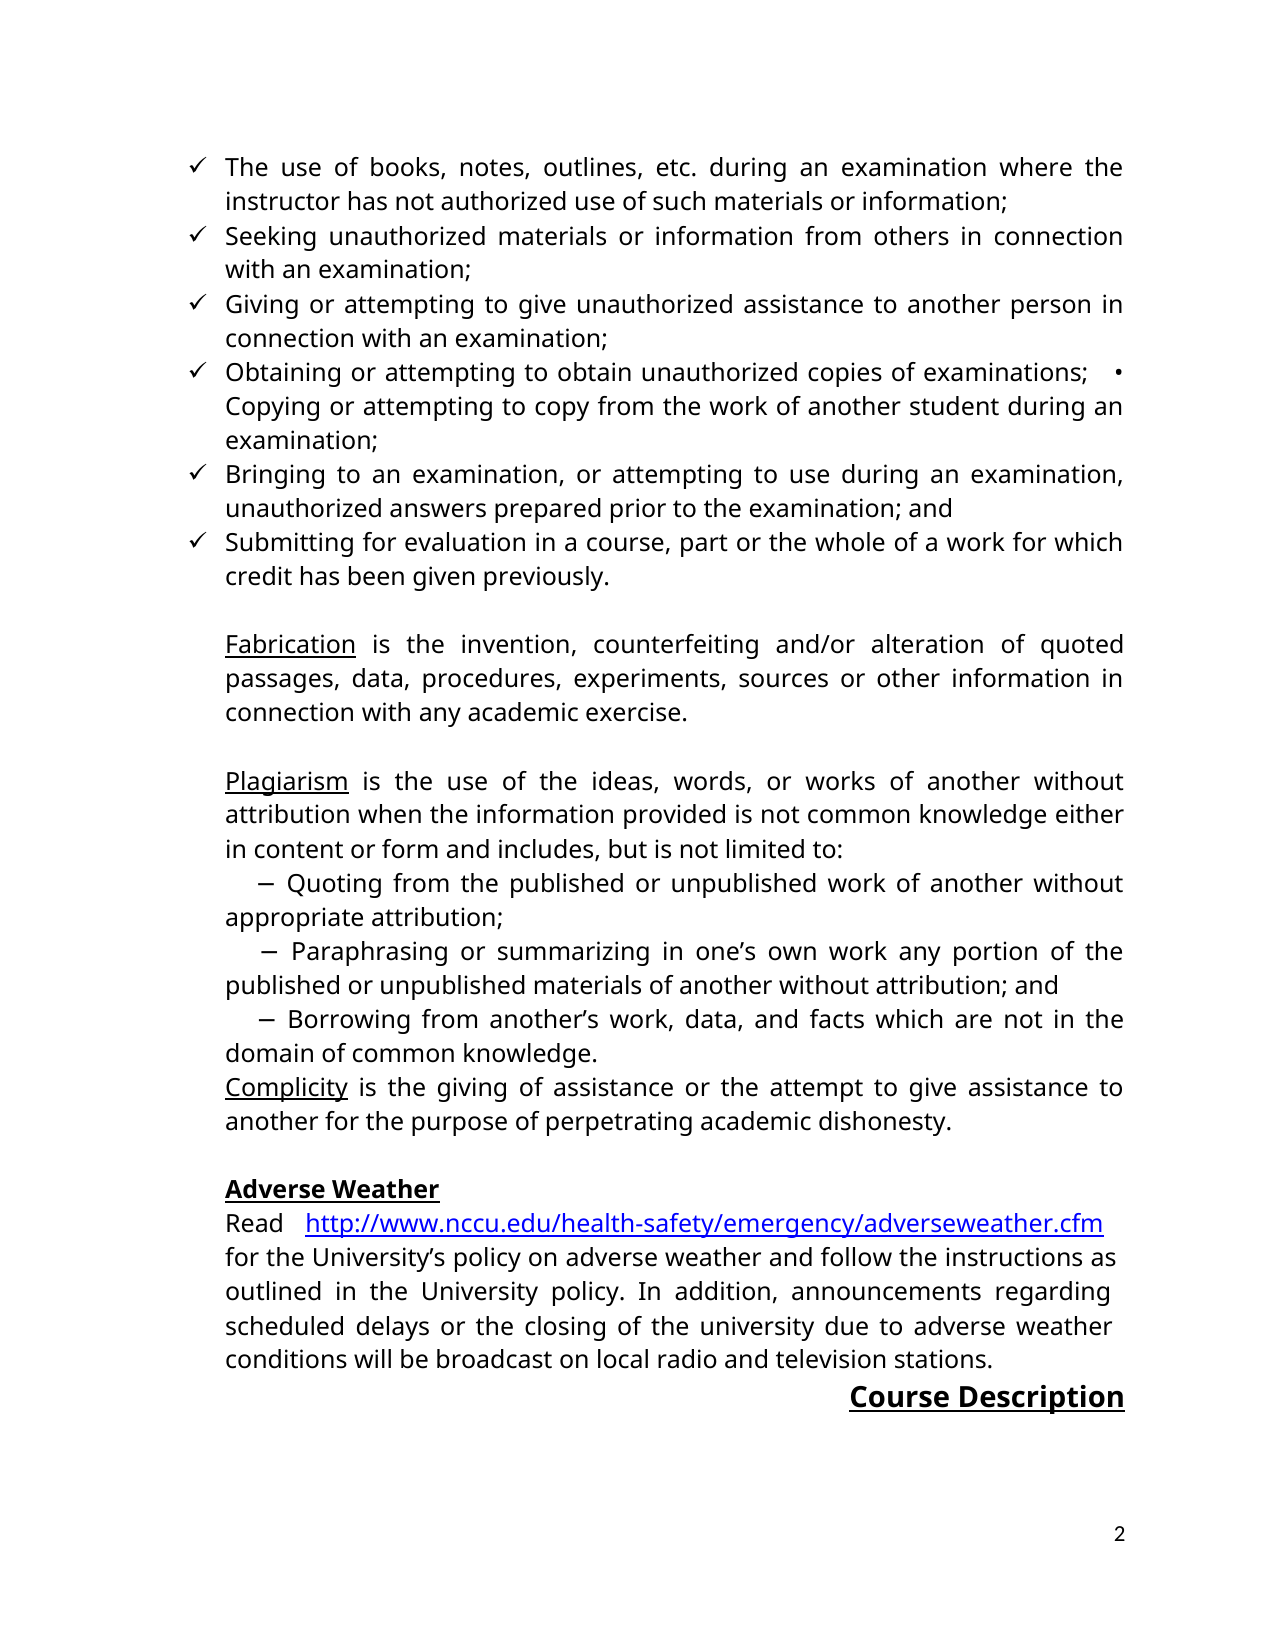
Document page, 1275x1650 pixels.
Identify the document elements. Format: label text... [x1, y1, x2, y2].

text Read http://www.nccu.edu/health-safety/emergency/adverseweather.cfm for the University’s policy on adverse weather and follow the instructions as outlined in the University policy. In addition, announcements regarding scheduled delays or the closing of the university due to adverse weather conditions will be broadcast on local radio and television stations. [150, 1206, 1125, 1376]
text Plagiarism is the use of the ideas, words, or works of another without attribution when the information provided is not common knowledge either in content or form and includes, but is not limited to: [225, 763, 1125, 865]
text − Borrowing from another’s work, data, and facts which are not in the domain of common knowledge. [225, 1002, 1125, 1070]
text Fabrication is the invention, counterfeiting and/or alteration of quoted passages, data, procedures, experiments, sources or other information in connection with any academic exercise. [225, 627, 1125, 729]
list Obtaining or attempting to obtain unauthorized copies of examinations; • Copying or attempting to copy from the work of another student during an examination; [187, 354, 1125, 457]
text Complicity is the giving of assistance or the attempt to give assistance to another for the purpose of perpetrating academic dishonesty. [225, 1070, 1125, 1138]
text Adverse Weather [150, 1172, 1125, 1206]
text − Quoting from the published or unpublished work of another without appropriate attribution; [225, 865, 1125, 933]
text Course Description [150, 1376, 1125, 1416]
list Bringing to an examination, or attempting to use during an examination, unauthorized answers prepared prior to the examination; and [187, 457, 1125, 525]
list Giving or attempting to give unauthorized assistance to another person in connection with an examination; [187, 286, 1125, 354]
list Seeking unauthorized materials or information from others in connection with an examination; [187, 218, 1125, 286]
list Submitting for evaluation in a course, part or the whole of a work for which credit has been given previously. [187, 525, 1125, 593]
text − Paraphrasing or summarizing in one’s own work any portion of the published or unpublished materials of another without attribution; and [225, 933, 1125, 1002]
list The use of books, notes, outlines, etc. during an examination where the instructor has not authorized use of such materials or information; [187, 150, 1125, 218]
